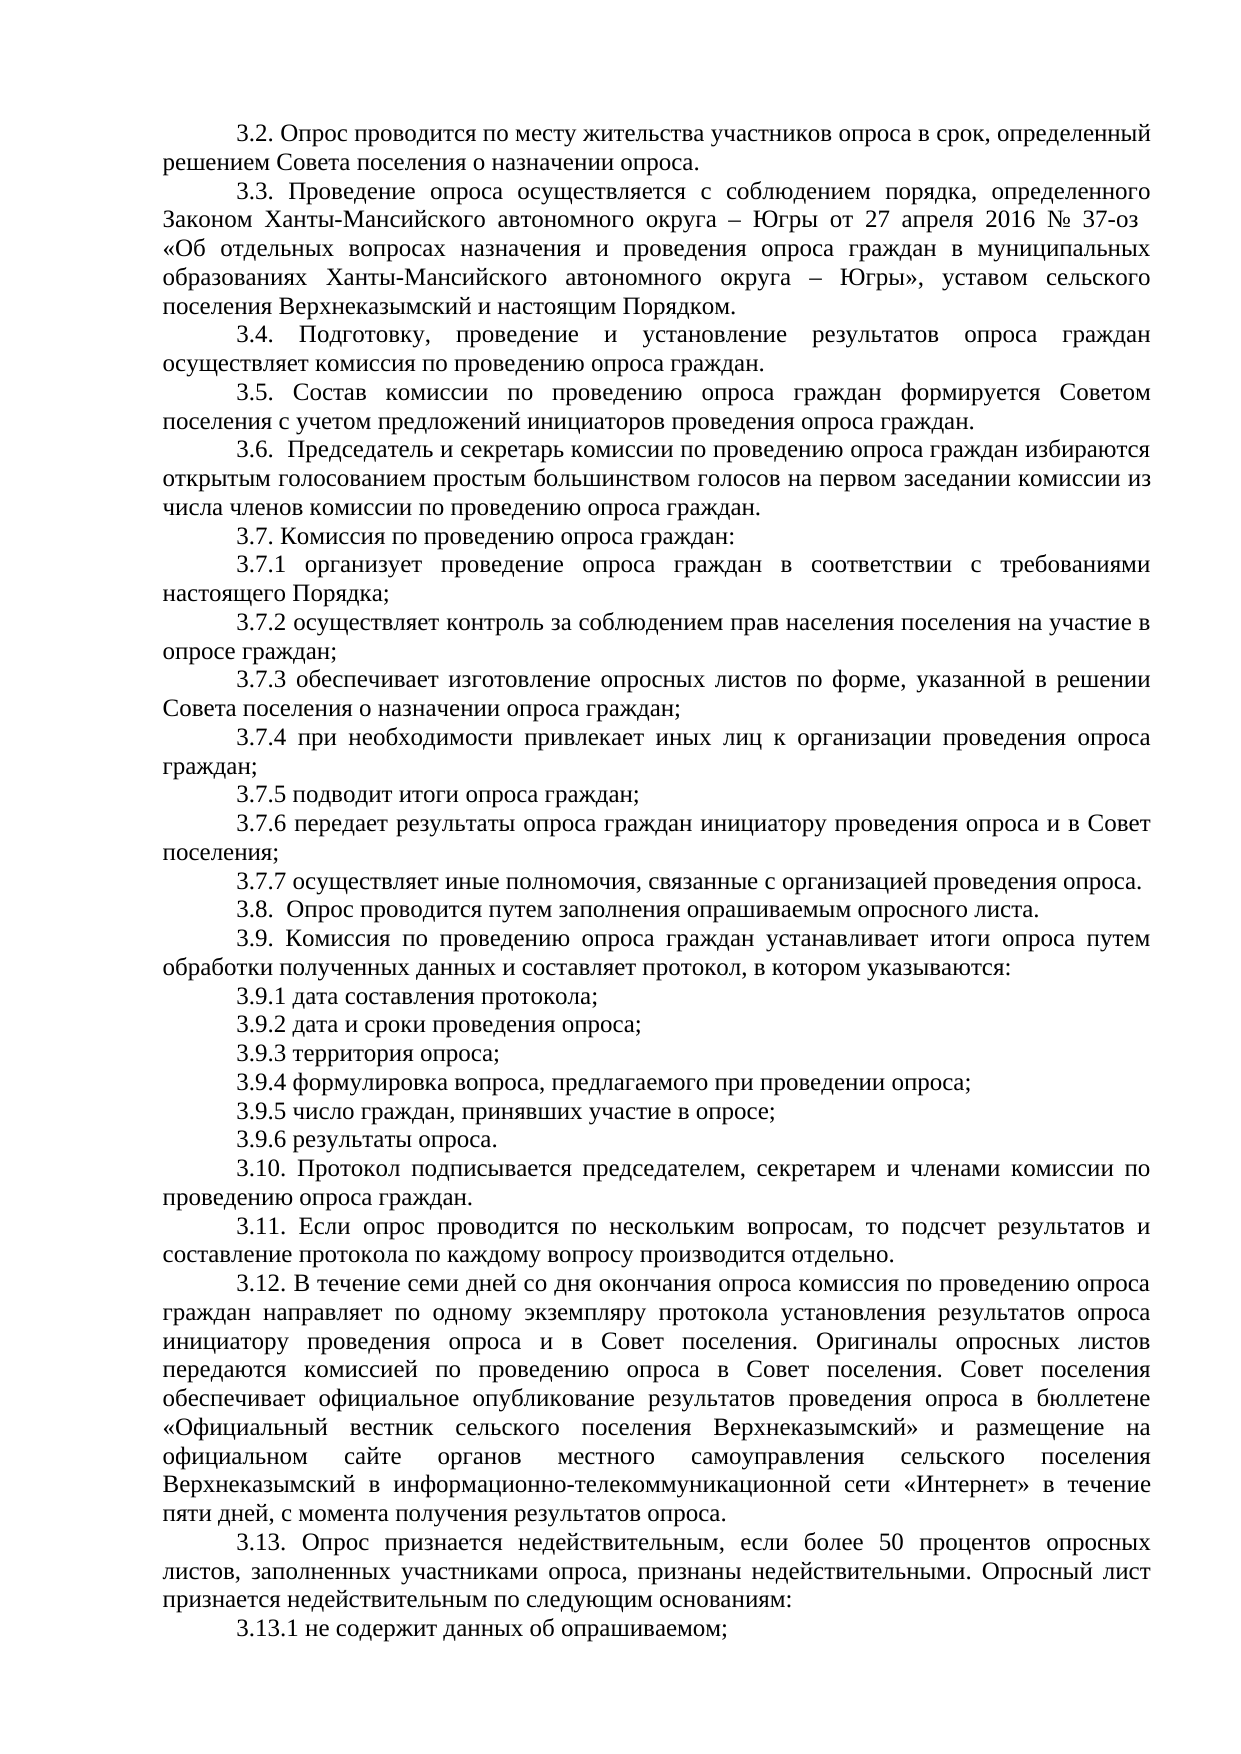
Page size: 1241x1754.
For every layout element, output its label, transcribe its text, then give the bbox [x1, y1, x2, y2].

text 3.6. Председатель и секретарь комиссии по проведению опроса граждан избираются открытым голосованием простым большинством голосов на первом заседании комиссии из числа членов комиссии по проведению опроса граждан. [162, 434, 1152, 521]
text 3.7.6 передает результаты опроса граждан инициатору проведения опроса и в Совет поселения; [162, 808, 1152, 866]
text 3.12. В течение семи дней со дня окончания опроса комиссия по проведению опроса граждан направляет по одному экземпляру протокола установления результатов опроса инициатору проведения опроса и в Совет поселения. Оригиналы опросных листов передаются комиссией по проведению опроса в Совет поселения. Совет поселения обеспечивает официальное опубликование результатов проведения опроса в бюллетене «Официальный вестник сельского поселения Верхнеказымский» и размещение на официальном сайте органов местного самоуправления сельского поселения Верхнеказымский в информационно-телекоммуникационной сети «Интернет» в течение пяти дней, с момента получения результатов опроса. [162, 1268, 1152, 1527]
text 3.9. Комиссия по проведению опроса граждан устанавливает итоги опроса путем обработки полученных данных и составляет протокол, в котором указываются: [162, 923, 1152, 981]
text 3.2. Опрос проводится по месту жительства участников опроса в срок, определенный решением Совета поселения о назначении опроса. [162, 118, 1152, 176]
text 3.9.5 число граждан, принявших участие в опросе; [162, 1096, 1152, 1124]
text 3.10. Протокол подписывается председателем, секретарем и членами комиссии по проведению опроса граждан. [162, 1153, 1152, 1211]
text 3.11. Если опрос проводится по нескольким вопросам, то подсчет результатов и составление протокола по каждому вопросу производится отдельно. [162, 1211, 1152, 1268]
text 3.9.1 дата составления протокола; [162, 981, 1152, 1009]
text 3.13.1 не содержит данных об опрашиваемом; [162, 1613, 1152, 1642]
text 3.13. Опрос признается недействительным, если более 50 процентов опросных листов, заполненных участниками опроса, признаны недействительными. Опросный лист признается недействительным по следующим основаниям: [162, 1527, 1152, 1613]
text 3.5. Состав комиссии по проведению опроса граждан формируется Советом поселения с учетом предложений инициаторов проведения опроса граждан. [162, 377, 1152, 434]
text 3.7.1 организует проведение опроса граждан в соответствии с требованиями настоящего Порядка; [162, 549, 1152, 607]
text 3.7.3 обеспечивает изготовление опросных листов по форме, указанной в решении Совета поселения о назначении опроса граждан; [162, 664, 1152, 722]
text 3.7.2 осуществляет контроль за соблюдением прав населения поселения на участие в опросе граждан; [162, 607, 1152, 664]
text 3.7.5 подводит итоги опроса граждан; [162, 779, 1152, 808]
text 3.9.4 формулировка вопроса, предлагаемого при проведении опроса; [162, 1067, 1152, 1096]
text 3.8. Опрос проводится путем заполнения опрашиваемым опросного листа. [162, 894, 1152, 923]
text 3.7. Комиссия по проведению опроса граждан: [162, 521, 1152, 549]
text 3.9.6 результаты опроса. [162, 1124, 1152, 1153]
text 3.4. Подготовку, проведение и установление результатов опроса граждан осуществляет комиссия по проведению опроса граждан. [162, 319, 1152, 377]
text 3.9.2 дата и сроки проведения опроса; [162, 1009, 1152, 1038]
text 3.7.7 осуществляет иные полномочия, связанные с организацией проведения опроса. [162, 866, 1152, 894]
text 3.9.3 территория опроса; [162, 1038, 1152, 1067]
text 3.3. Проведение опроса осуществляется с соблюдением порядка, определенного Законом Ханты-Мансийского автономного округа – Югры от 27 апреля 2016 № 37-оз «Об отдельных вопросах назначения и проведения опроса граждан в муниципальных образованиях Ханты-Мансийского автономного округа – Югры», уставом сельского поселения Верхнеказымский и настоящим Порядком. [162, 176, 1152, 319]
text 3.7.4 при необходимости привлекает иных лиц к организации проведения опроса граждан; [162, 722, 1152, 779]
